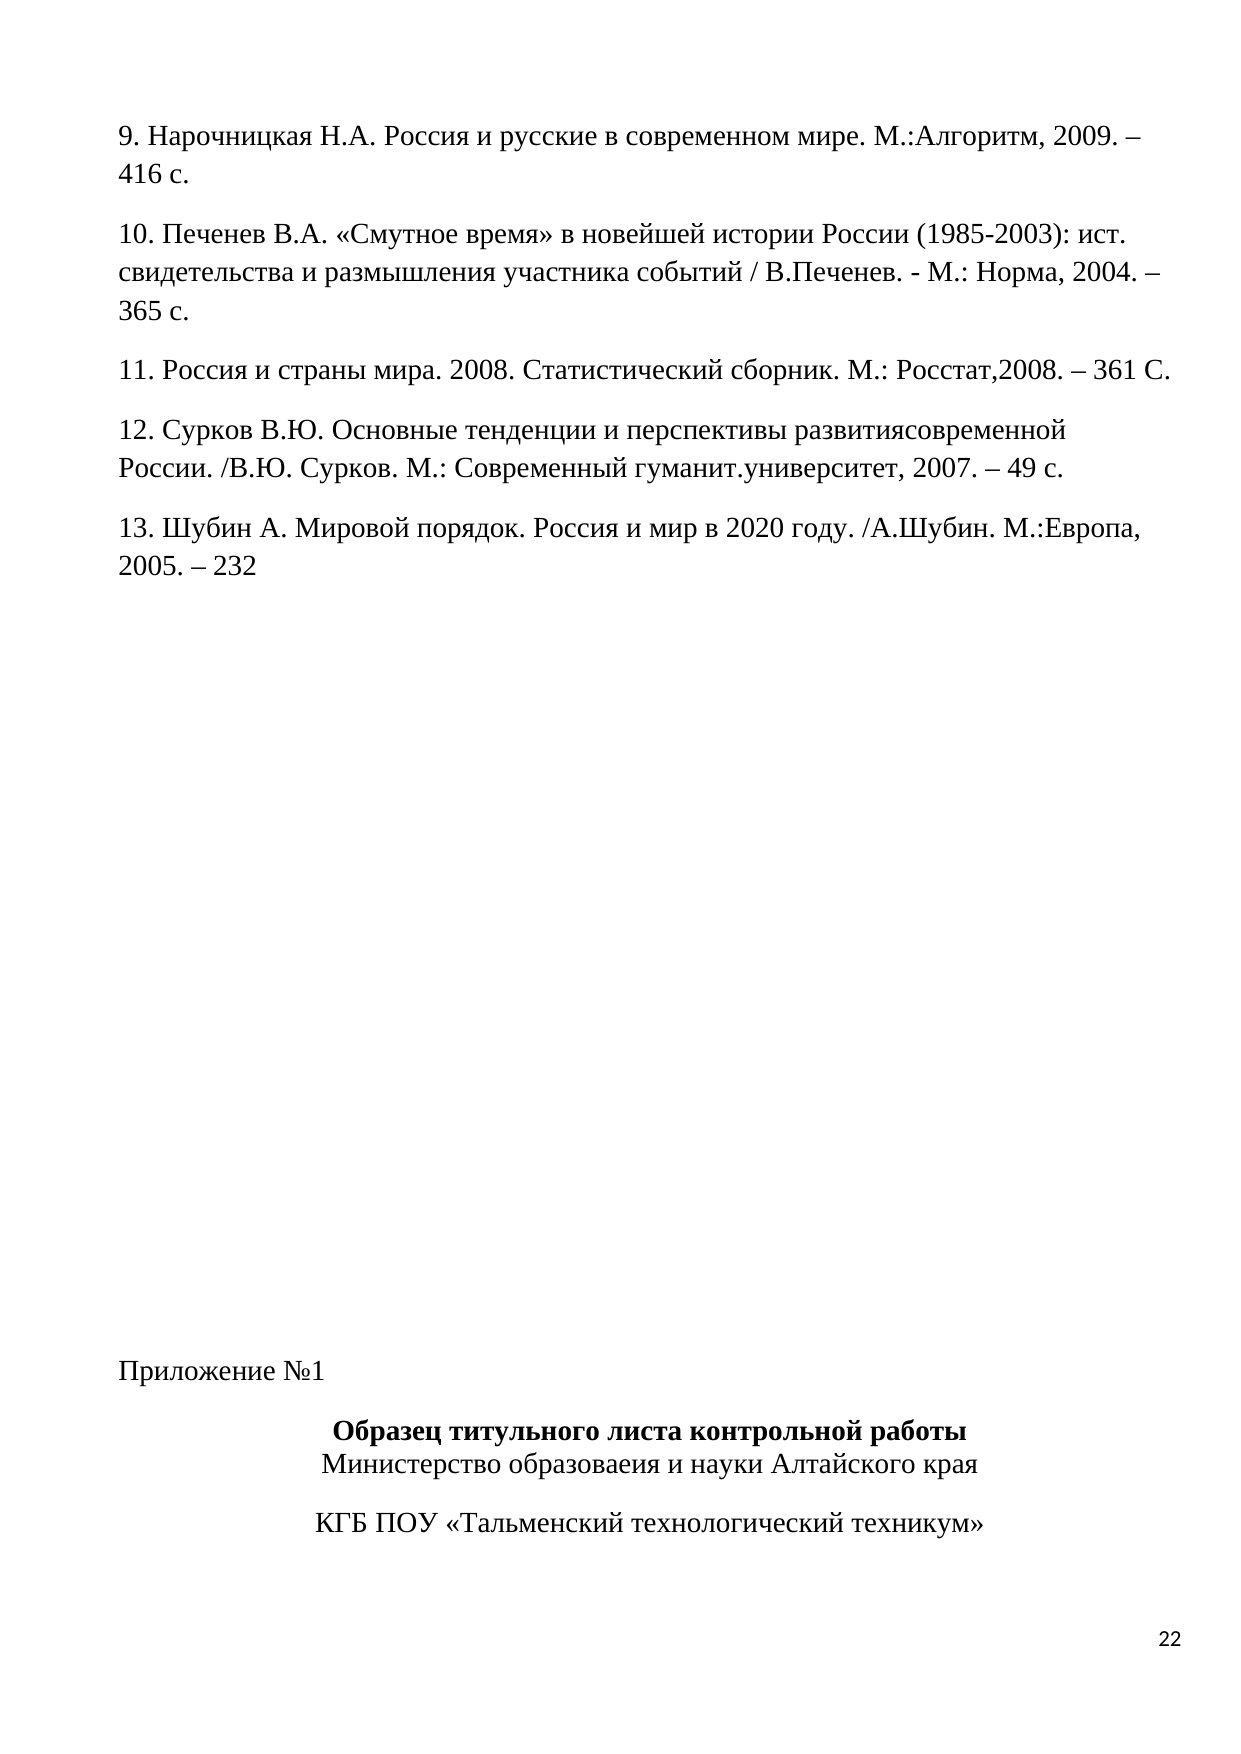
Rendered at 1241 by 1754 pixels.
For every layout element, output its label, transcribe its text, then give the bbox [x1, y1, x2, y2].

text 9. Нарочницкая Н.А. Россия и русские в современном мире. М.:Алгоритм, 2009. – 416 с. [118, 118, 1181, 190]
text 13. Шубин А. Мировой порядок. Россия и мир в 2020 году. /А.Шубин. М.:Европа, 2005. – 232 [118, 510, 1181, 582]
text 12. Сурков В.Ю. Основные тенденции и перспективы развитиясовременной России. /В.Ю. Сурков. М.: Современный гуманит.университет, 2007. – 49 с. [118, 412, 1181, 484]
text Приложение №1 [118, 1320, 1181, 1387]
text КГБ ПОУ «Тальменский технологический техникум» [118, 1506, 1181, 1539]
text Министерство образоваеия и науки Алтайского края [118, 1446, 1181, 1480]
text 11. Россия и страны мира. 2008. Статистический сборник. М.: Росстат,2008. – 361 С. [118, 352, 1181, 386]
text 10. Печенев В.А. «Смутное время» в новейшей истории России (1985-2003): ист. свидетельства и размышления участника событий / В.Печенев. - М.: Норма, 2004. – 365 с. [118, 216, 1181, 327]
title Образец титульного листа контрольной работы [118, 1413, 1181, 1446]
